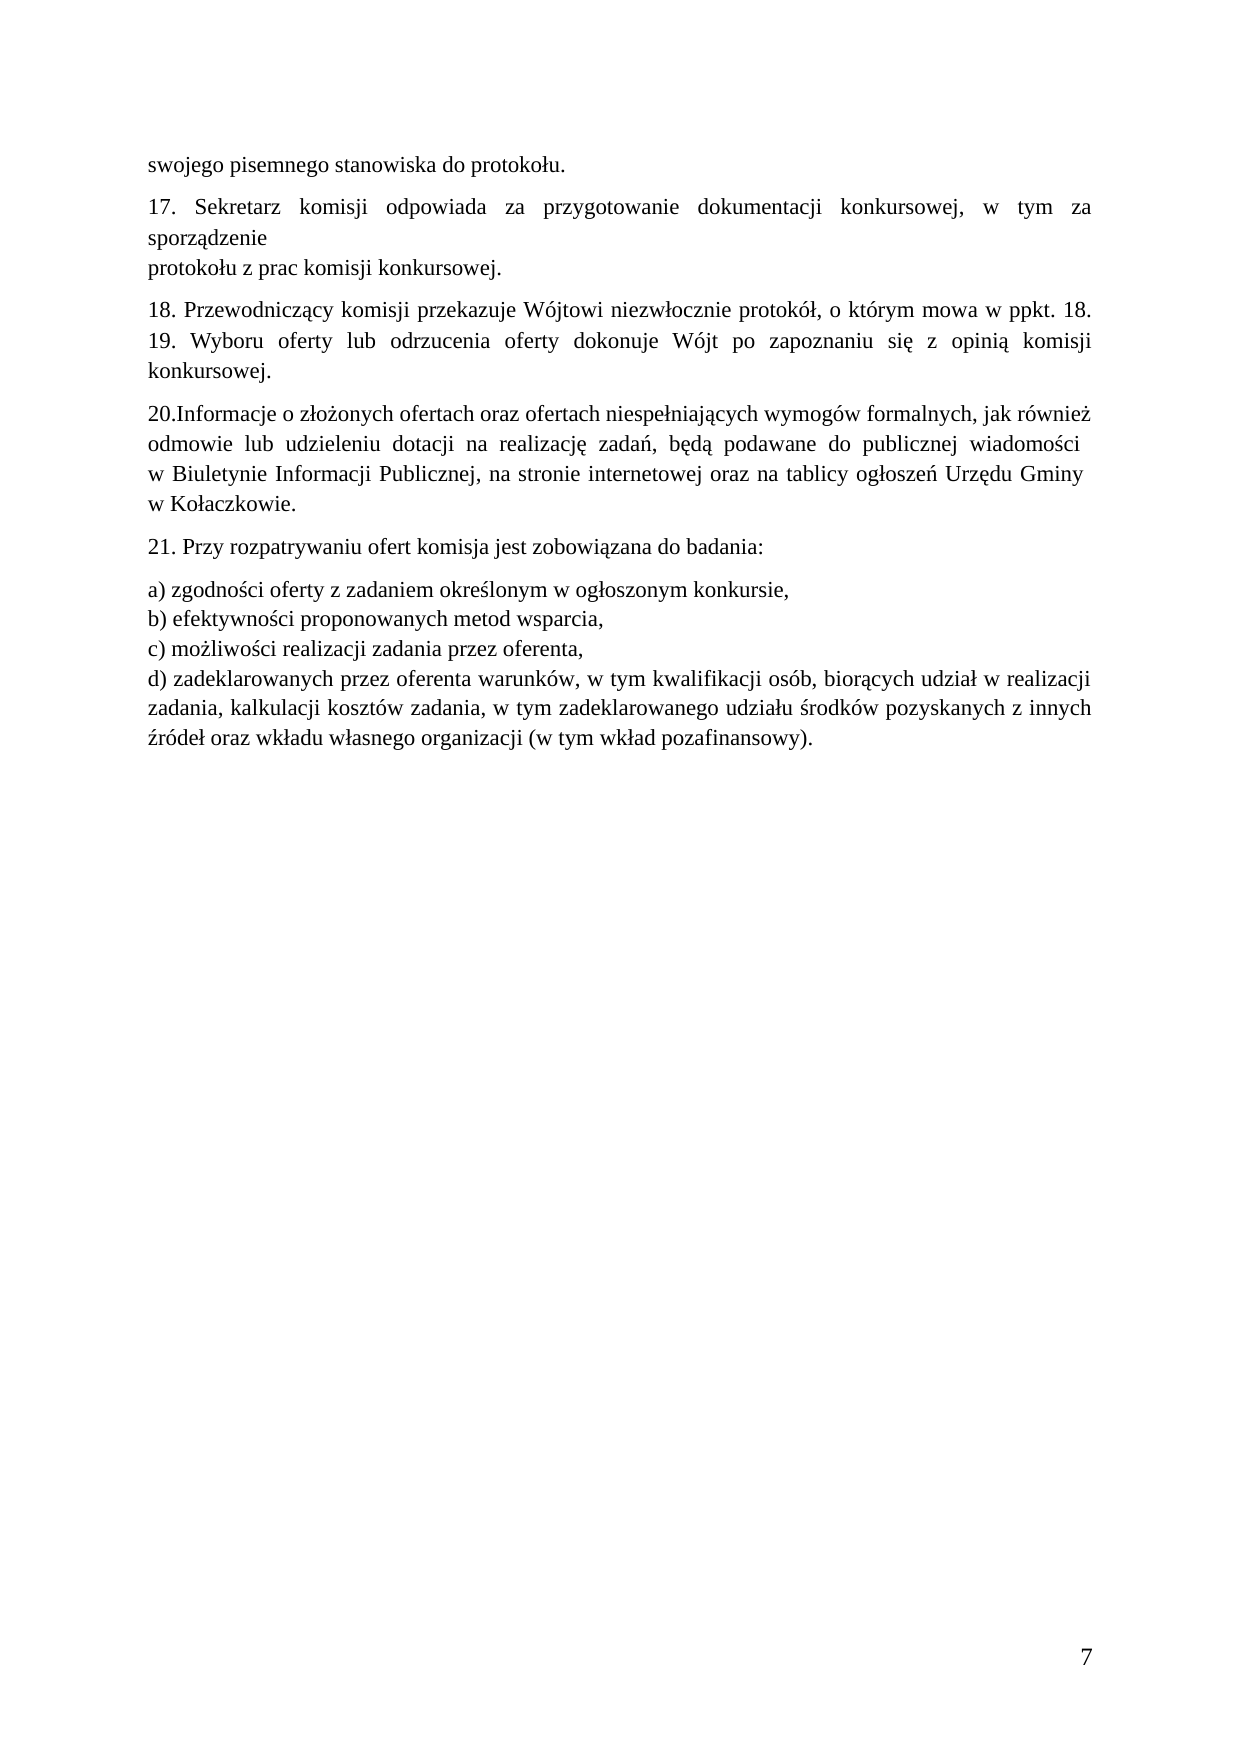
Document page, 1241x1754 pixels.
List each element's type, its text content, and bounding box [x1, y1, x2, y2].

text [148, 151, 1093, 177]
text d) zadeklarowanych przez oferenta warunków, w tym kwalifikacji osób, biorących udział w realizacji zadania, kalkulacji kosztów zadania, w tym zadeklarowanego udziału środków pozyskanych z innych źródeł oraz wkładu własnego organizacji (w tym wkład pozafinansowy). [148, 665, 1093, 750]
text 17. Sekretarz komisji odpowiada za przygotowanie dokumentacji konkursowej, w tym za sporządzenie protokołu z prac komisji konkursowej. [148, 193, 1093, 280]
text b) efektywności proponowanych metod wsparcia, [148, 605, 1093, 632]
text 21. Przy rozpatrywaniu ofert komisja jest zobowiązana do badania: [148, 533, 1093, 559]
text 18. Przewodniczący komisji przekazuje Wójtowi niezwłocznie protokół, o którym mowa w ppkt. 18. 19. Wyboru oferty lub odrzucenia oferty dokonuje Wójt po zapoznaniu się z opinią komisji konkursowej. [148, 296, 1093, 383]
text c) możliwości realizacji zadania przez oferenta, [148, 635, 1093, 661]
text 20.Informacje o złożonych ofertach oraz ofertach niespełniających wymogów formalnych, jak również odmowie lub udzieleniu dotacji na realizację zadań, będą podawane do publicznej wiadomości w Biuletynie Informacji Publicznej, na stronie internetowej oraz na tablicy ogłoszeń Urzędu Gminy w Kołaczkowie. [148, 399, 1093, 517]
text a) zgodności oferty z zadaniem określonym w ogłoszonym konkursie, [148, 576, 1093, 602]
